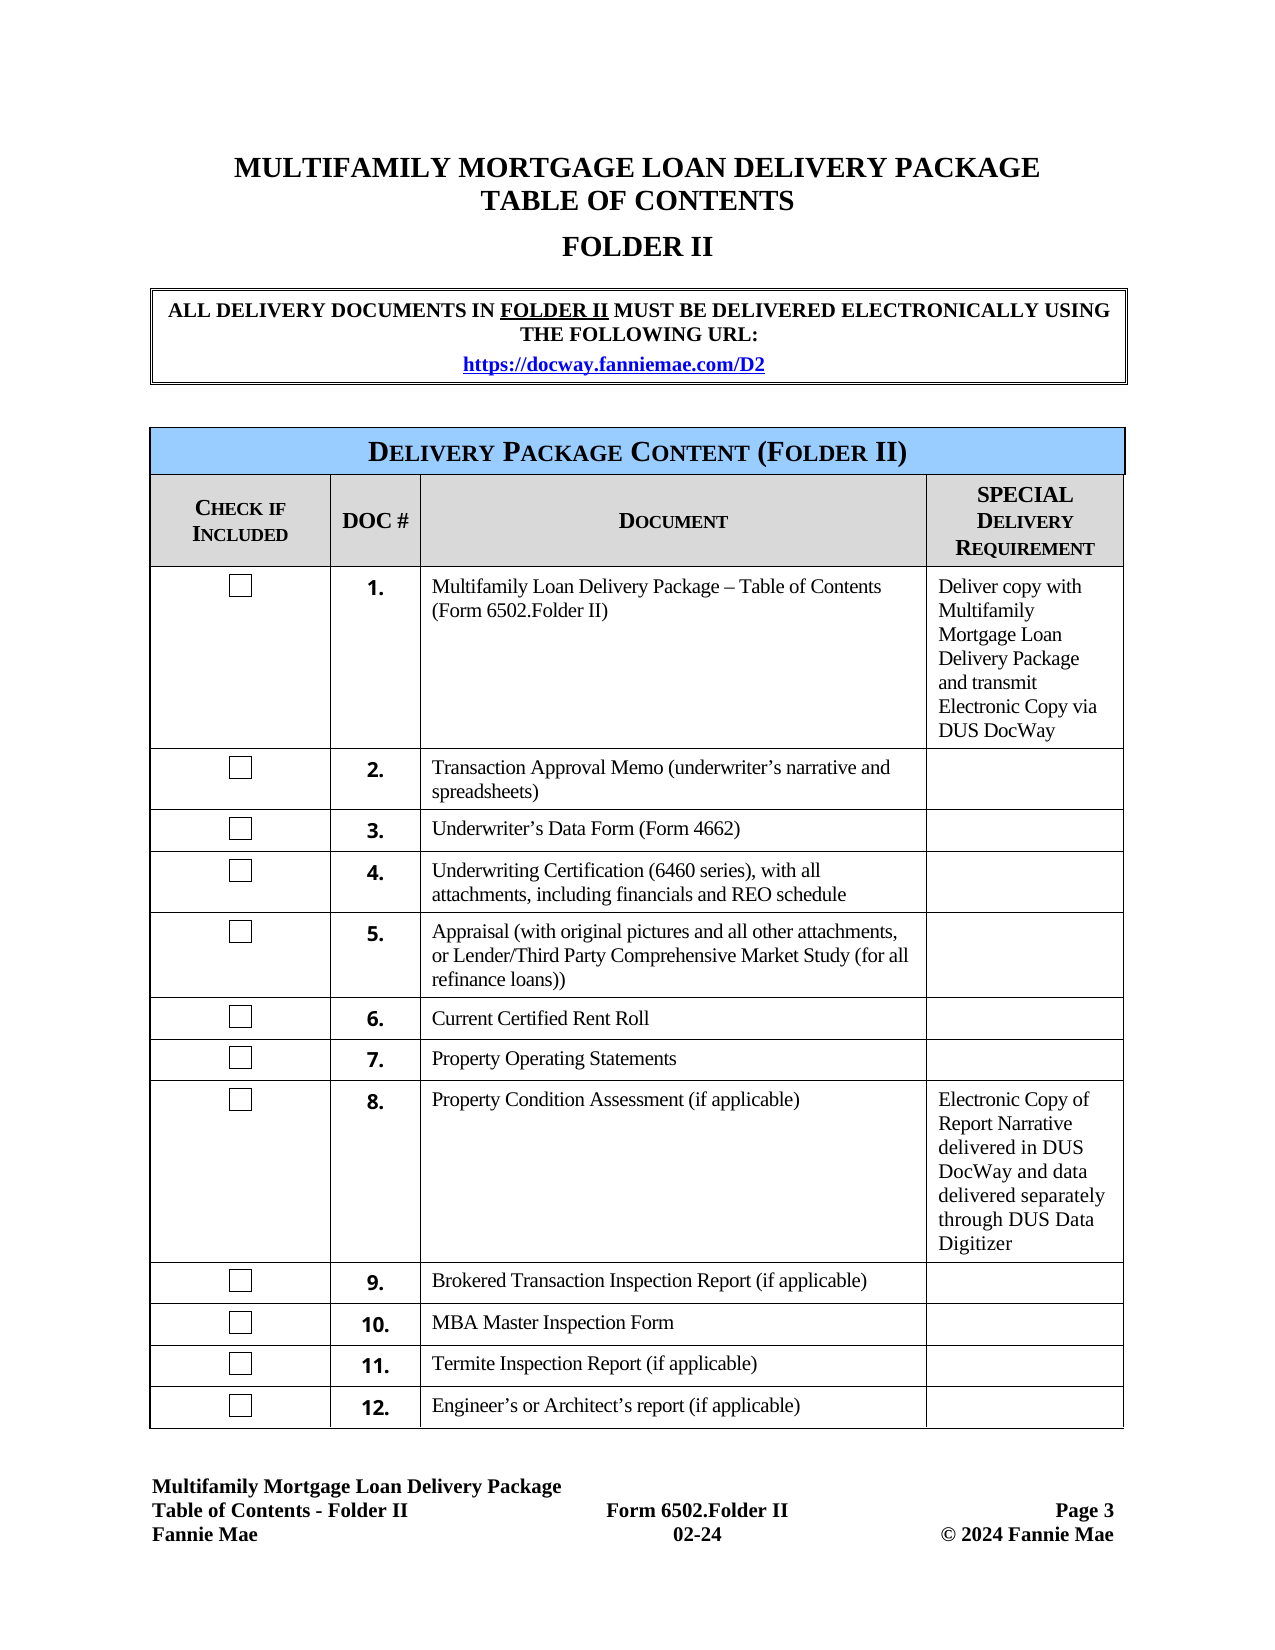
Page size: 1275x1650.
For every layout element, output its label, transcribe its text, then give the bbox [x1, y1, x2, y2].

table_cell Underwriter’s Data Form (Form 4662) [421, 810, 926, 851]
table_cell Appraisal (with original pictures and all other attachments, or Lender/Third Party Comprehensive Market Study (for all refinance loans)) [421, 913, 926, 997]
table_cell [151, 1263, 330, 1303]
table_cell [927, 749, 1123, 809]
table_cell SPECIAL Delivery Requirement [927, 475, 1123, 566]
text FOLDER II [150, 229, 1125, 263]
table_cell [927, 998, 1123, 1039]
table_header Delivery Package Content (Folder II) [151, 428, 1124, 474]
table_cell [331, 998, 420, 1039]
table_cell [331, 1263, 420, 1303]
table_cell Termite Inspection Report (if applicable) [421, 1346, 926, 1386]
table_cell [151, 1040, 330, 1080]
text MULTIFAMILY MORTGAGE LOAN DELIVERY PACKAGE [150, 150, 1125, 183]
table_cell [927, 913, 1123, 997]
table_cell [331, 1304, 420, 1344]
table_cell Deliver copy with Multifamily Mortgage Loan Delivery Package and transmit Electronic Copy via DUS DocWay [927, 567, 1123, 748]
table_cell [151, 749, 330, 809]
table_cell Check if Included [151, 475, 330, 566]
table_cell [151, 852, 330, 912]
table_cell [331, 810, 420, 851]
table_cell [927, 852, 1123, 912]
table_cell [927, 1387, 1123, 1427]
table_cell Document [421, 475, 926, 566]
table_cell [927, 1040, 1123, 1080]
table_cell [151, 1081, 330, 1262]
table_cell [151, 913, 330, 997]
table_cell [331, 852, 420, 912]
table_cell [927, 1263, 1123, 1303]
table_cell Multifamily Loan Delivery Package – Table of Contents (Form 6502.Folder II) [421, 567, 926, 748]
table_cell [927, 1304, 1123, 1344]
table_cell Underwriting Certification (6460 series), with all attachments, including financials and REO schedule [421, 852, 926, 912]
table_cell [331, 1346, 420, 1386]
table_cell [151, 567, 330, 748]
table_cell DOC # [331, 475, 420, 566]
table_cell [151, 1387, 330, 1427]
table_cell [331, 567, 420, 748]
table_cell Property Condition Assessment (if applicable) [421, 1081, 926, 1262]
table_cell [331, 749, 420, 809]
table_cell Brokered Transaction Inspection Report (if applicable) [421, 1263, 926, 1303]
table_cell [151, 1346, 330, 1386]
table_cell [151, 810, 330, 851]
table_cell Current Certified Rent Roll [421, 998, 926, 1039]
table_cell MBA Master Inspection Form [421, 1304, 926, 1344]
table_cell Property Operating Statements [421, 1040, 926, 1080]
table_cell [151, 998, 330, 1039]
table_cell [927, 810, 1123, 851]
text TABLE OF CONTENTS [150, 183, 1125, 217]
table_cell [331, 1040, 420, 1080]
table_cell [331, 1081, 420, 1262]
table_cell Engineer’s or Architect’s report (if applicable) [421, 1387, 926, 1427]
table_cell [151, 1304, 330, 1344]
table_header ALL DELIVERY DOCUMENTS IN FOLDER II MUST BE DELIVERED ELECTRONICALLY USING THE FOLLOWING URL: https://docway.fanniemae.com/D2 [153, 291, 1125, 382]
table_cell [331, 1387, 420, 1427]
table_cell [331, 913, 420, 997]
table_cell [927, 1346, 1123, 1386]
table_cell Electronic Copy of Report Narrative delivered in DUS DocWay and data delivered separately through DUS Data Digitizer [927, 1081, 1123, 1262]
table_cell Transaction Approval Memo (underwriter’s narrative and spreadsheets) [421, 749, 926, 809]
